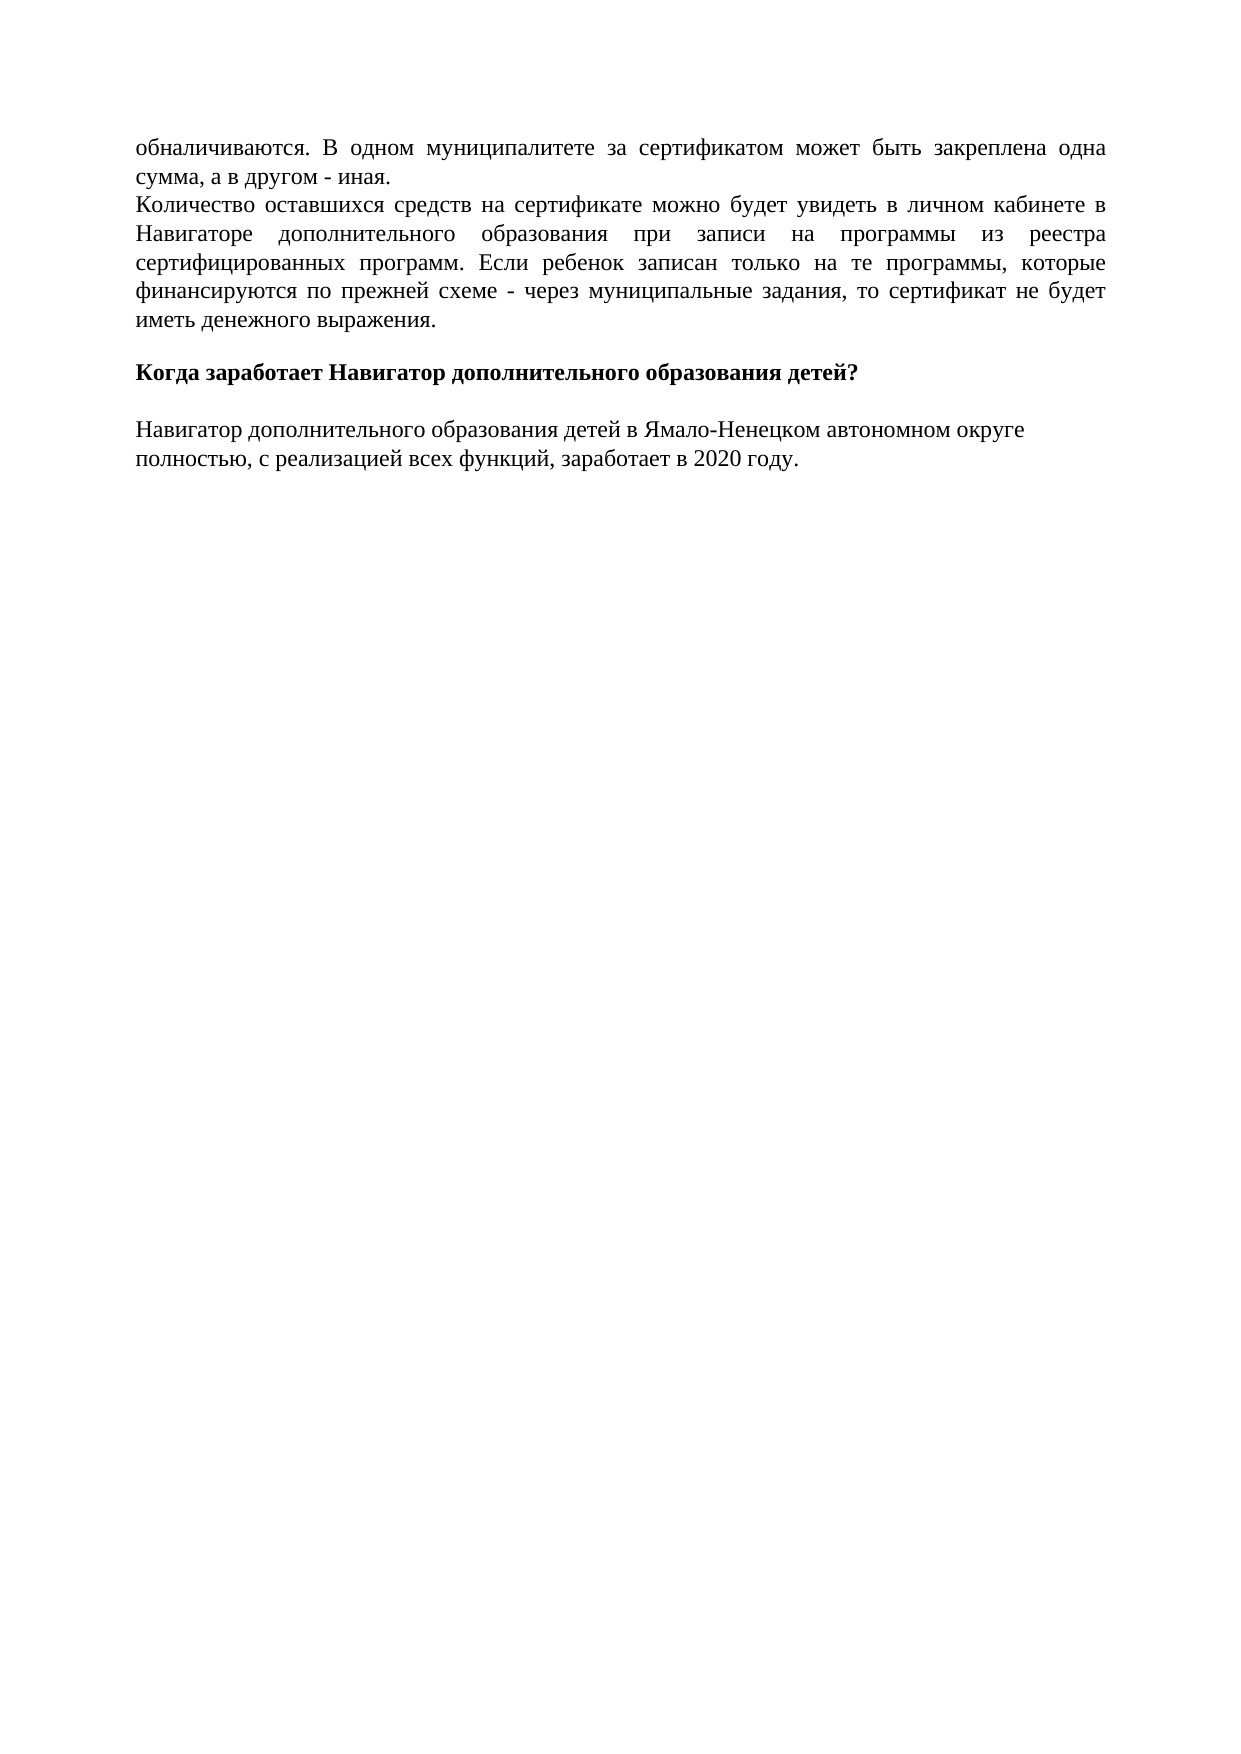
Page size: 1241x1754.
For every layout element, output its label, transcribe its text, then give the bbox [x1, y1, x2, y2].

text Количество оставшихся средств на сертификате можно будет увидеть в личном кабинете в Навигаторе дополнительного образования при записи на программы из реестра сертифицированных программ. Если ребенок записан только на те программы, которые финансируются по прежней схеме - через муниципальные задания, то сертификат не будет иметь денежного выражения. [135, 190, 1107, 333]
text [135, 133, 1107, 190]
text Когда заработает Навигатор дополнительного образования детей? [135, 358, 1109, 386]
text Навигатор дополнительного образования детей в Ямало-Ненецком автономном округе полностью, с реализацией всех функций, заработает в 2020 году. [135, 415, 1059, 472]
